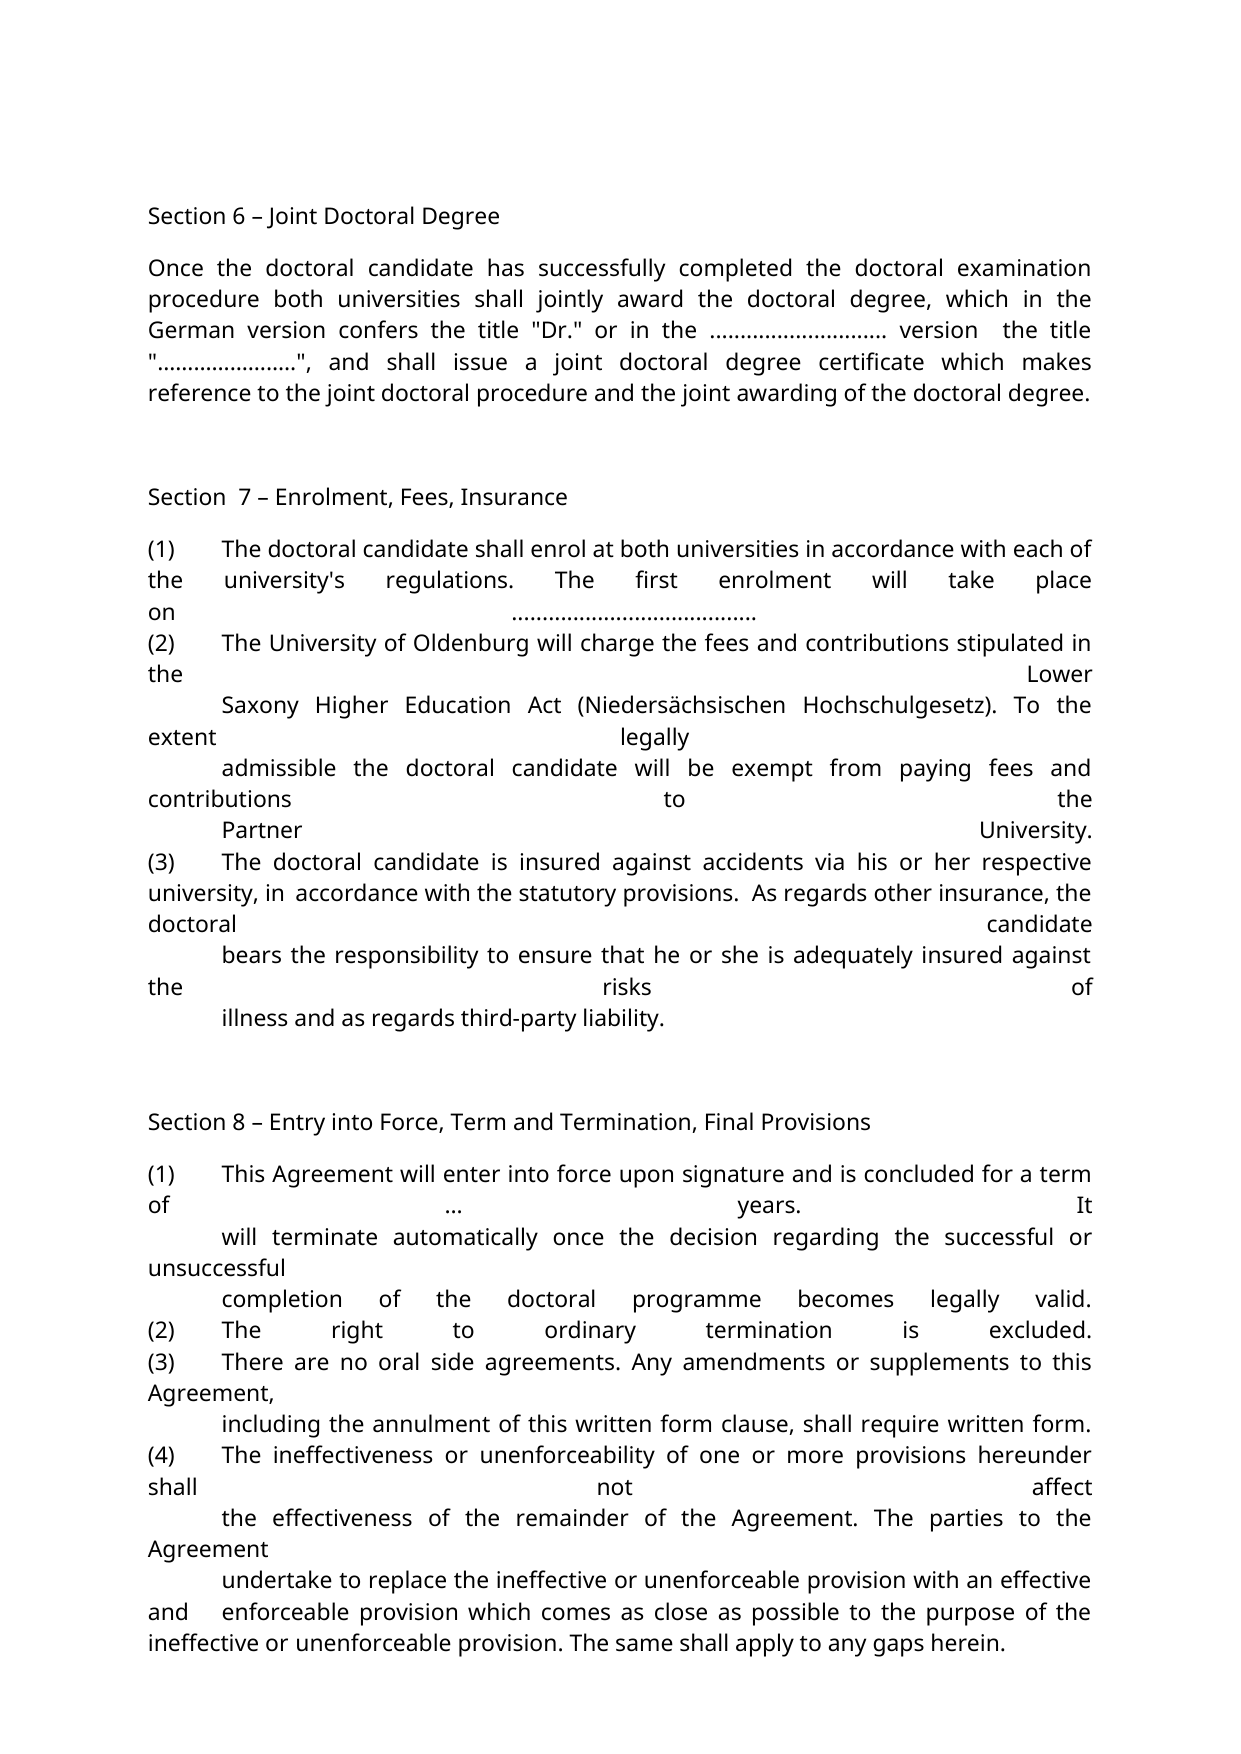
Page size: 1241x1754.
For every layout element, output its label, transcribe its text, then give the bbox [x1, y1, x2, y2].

text Once the doctoral candidate has successfully completed the doctoral examination procedure both universities shall jointly award the doctoral degree, which in the German version confers the title "Dr." or in the ............................. version the title "…………………..", and shall issue a joint doctoral degree certificate which makes reference to the joint doctoral procedure and the joint awarding of the doctoral degree. [148, 252, 1093, 408]
text (1) This Agreement will enter into force upon signature and is concluded for a term of … years. It will terminate automatically once the decision regarding the successful or unsuccessful completion of the doctoral programme becomes legally valid. (2) The right to ordinary termination is excluded. (3) There are no oral side agreements. Any amendments or supplements to this Agreement, including the annulment of this written form clause, shall require written form. (4) The ineffectiveness or unenforceability of one or more provisions hereunder shall not affect the effectiveness of the remainder of the Agreement. The parties to the Agreement undertake to replace the ineffective or unenforceable provision with an effective and enforceable provision which comes as close as possible to the purpose of the ineffective or unenforceable provision. The same shall apply to any gaps herein. [148, 1158, 1093, 1658]
text (1) The doctoral candidate shall enrol at both universities in accordance with each of the university's regulations. The first enrolment will take place on ........................................ (2) The University of Oldenburg will charge the fees and contributions stipulated in the Lower Saxony Higher Education Act (Niedersächsischen Hochschulgesetz). To the extent legally admissible the doctoral candidate will be exempt from paying fees and contributions to the Partner University. (3) The doctoral candidate is insured against accidents via his or her respective university, in accordance with the statutory provisions. As regards other insurance, the doctoral candidate bears the responsibility to ensure that he or she is adequately insured against the risks of illness and as regards third-party liability. [148, 533, 1093, 1033]
text Section 6 – Joint Doctoral Degree [148, 200, 1093, 231]
text Section 7 – Enrolment, Fees, Insurance [148, 481, 1093, 512]
text Section 8 – Entry into Force, Term and Termination, Final Provisions [148, 1106, 1093, 1137]
